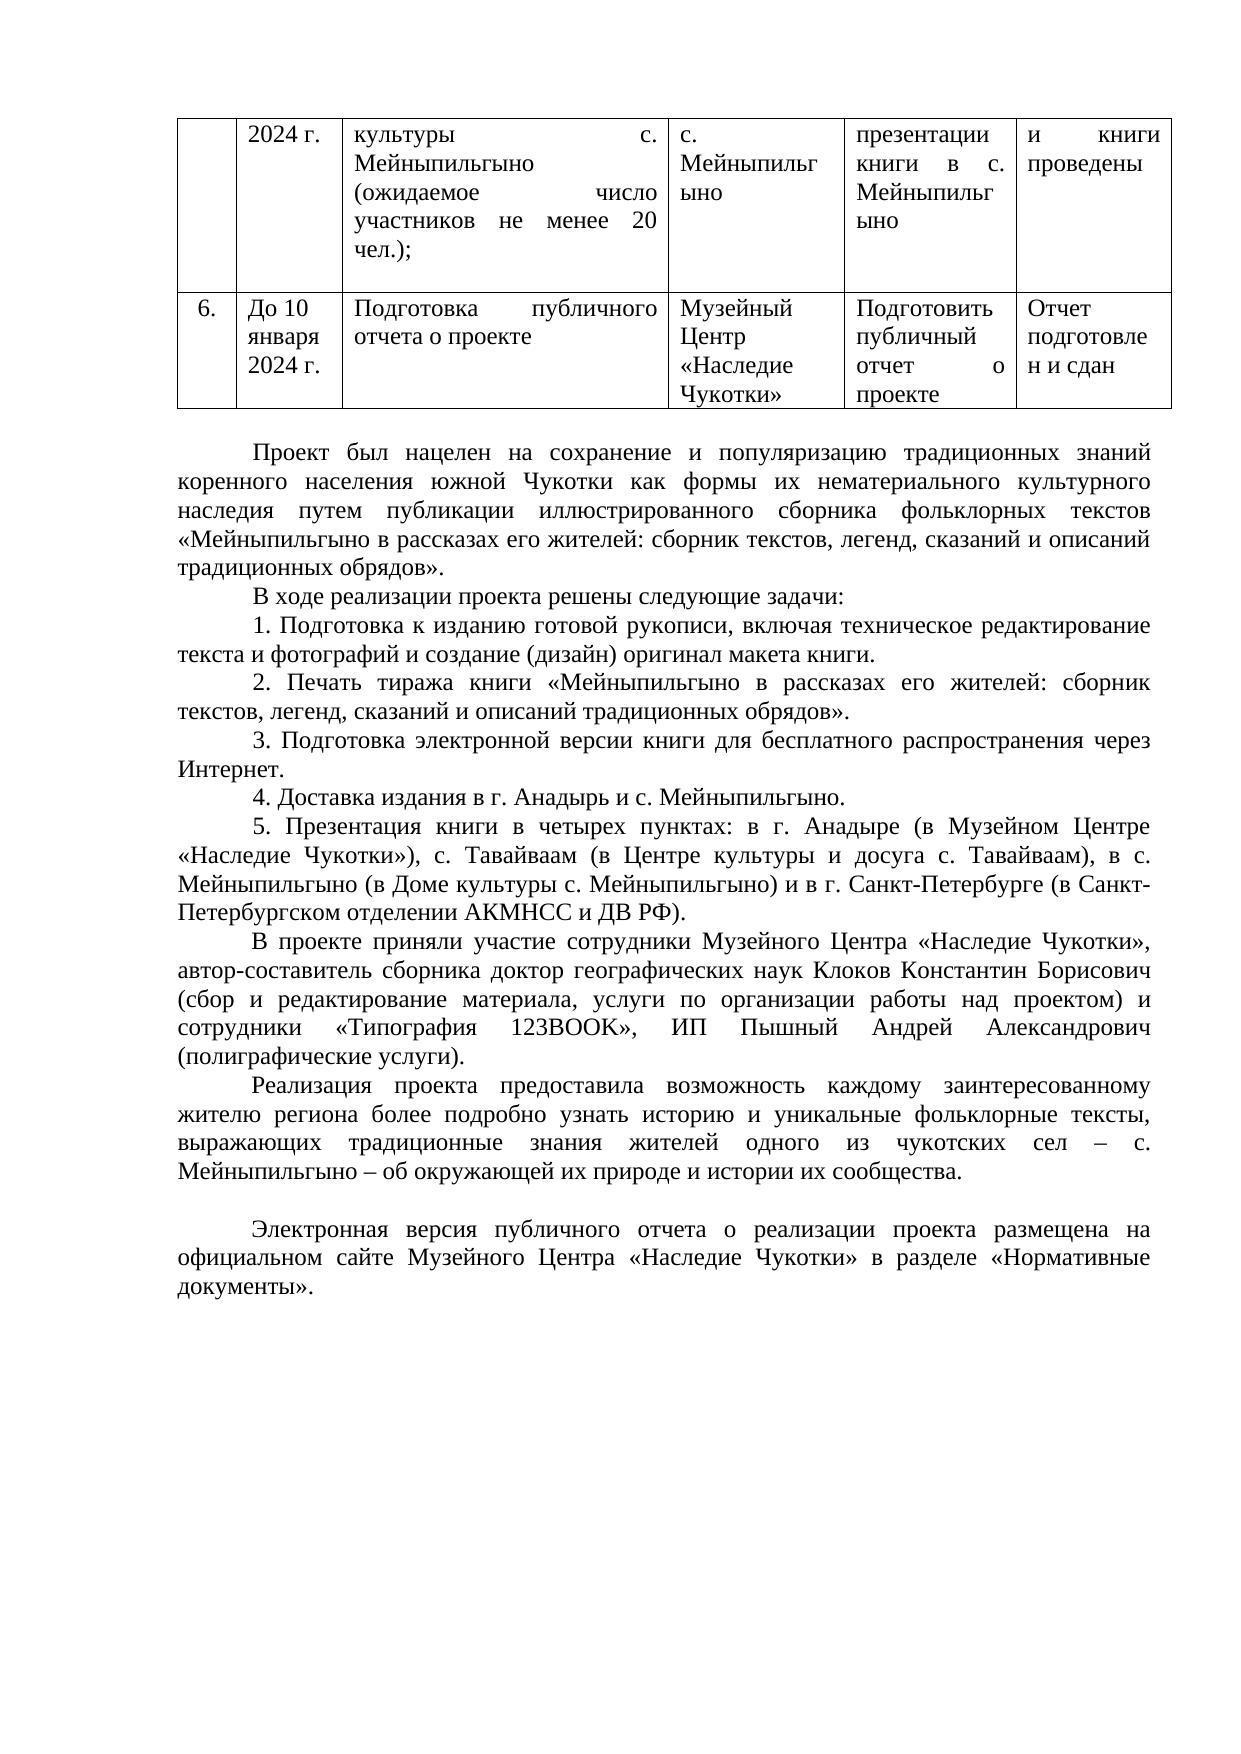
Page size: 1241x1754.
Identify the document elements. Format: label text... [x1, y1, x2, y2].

table_cell Музейный Центр «Наследие Чукотки» [669, 293, 844, 408]
text Электронная версия публичного отчета о реализации проекта размещена на официальном сайте Музейного Центра «Наследие Чукотки» в разделе «Нормативные документы». [177, 1214, 1152, 1300]
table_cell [343, 119, 668, 292]
text 2. Печать тиража книги «Мейныпильгыно в рассказах его жителей: сборник текстов, легенд, сказаний и описаний традиционных обрядов». [177, 667, 1152, 725]
table_cell Подготовка публичного отчета о проекте [343, 293, 668, 408]
text В проекте приняли участие сотрудники Музейного Центра «Наследие Чукотки», автор-составитель сборника доктор географических наук Клоков Константин Борисович (сбор и редактирование материала, услуги по организации работы над проектом) и сотрудники «Типография 123BOOK», ИП Пышный Андрей Александрович (полиграфические услуги). [177, 926, 1152, 1070]
text В ходе реализации проекта решены следующие задачи: [177, 581, 1152, 610]
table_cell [669, 119, 844, 292]
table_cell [1017, 119, 1171, 292]
table_cell 5. [178, 119, 236, 292]
table_cell 6. [178, 293, 236, 408]
text 1. Подготовка к изданию готовой рукописи, включая техническое редактирование текста и фотографий и создание (дизайн) оригинал макета книги. [177, 610, 1152, 667]
text 5. Презентация книги в четырех пунктах: в г. Анадыре (в Музейном Центре «Наследие Чукотки»), с. Тавайваам (в Центре культуры и досуга с. Тавайваам), в с. Мейныпильгыно (в Доме культуры с. Мейныпильгыно) и в г. Санкт-Петербурге (в Санкт-Петербургском отделении АКМНСС и ДВ РФ). [177, 811, 1152, 926]
table_cell Отчет подготовлен и сдан [1017, 293, 1171, 408]
table_cell Январь 2024 г. [237, 119, 342, 292]
table_cell Подготовить публичный отчет о проекте [845, 293, 1016, 408]
text 4. Доставка издания в г. Анадырь и с. Мейныпильгыно. [177, 782, 1152, 811]
text Реализация проекта предоставила возможность каждому заинтересованному жителю региона более подробно узнать историю и уникальные фольклорные тексты, выражающих традиционные знания жителей одного из чукотских сел – с. Мейныпильгыно – об окружающей их природе и истории их сообщества. [177, 1070, 1152, 1185]
text Проект был нацелен на сохранение и популяризацию традиционных знаний коренного населения южной Чукотки как формы их нематериального культурного наследия путем публикации иллюстрированного сборника фольклорных текстов «Мейныпильгыно в рассказах его жителей: сборник текстов, легенд, сказаний и описаний традиционных обрядов». [177, 437, 1152, 581]
table_cell До 10 января2024 г. [237, 293, 342, 408]
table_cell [845, 119, 1016, 292]
text 3. Подготовка электронной версии книги для бесплатного распространения через Интернет. [177, 725, 1152, 782]
